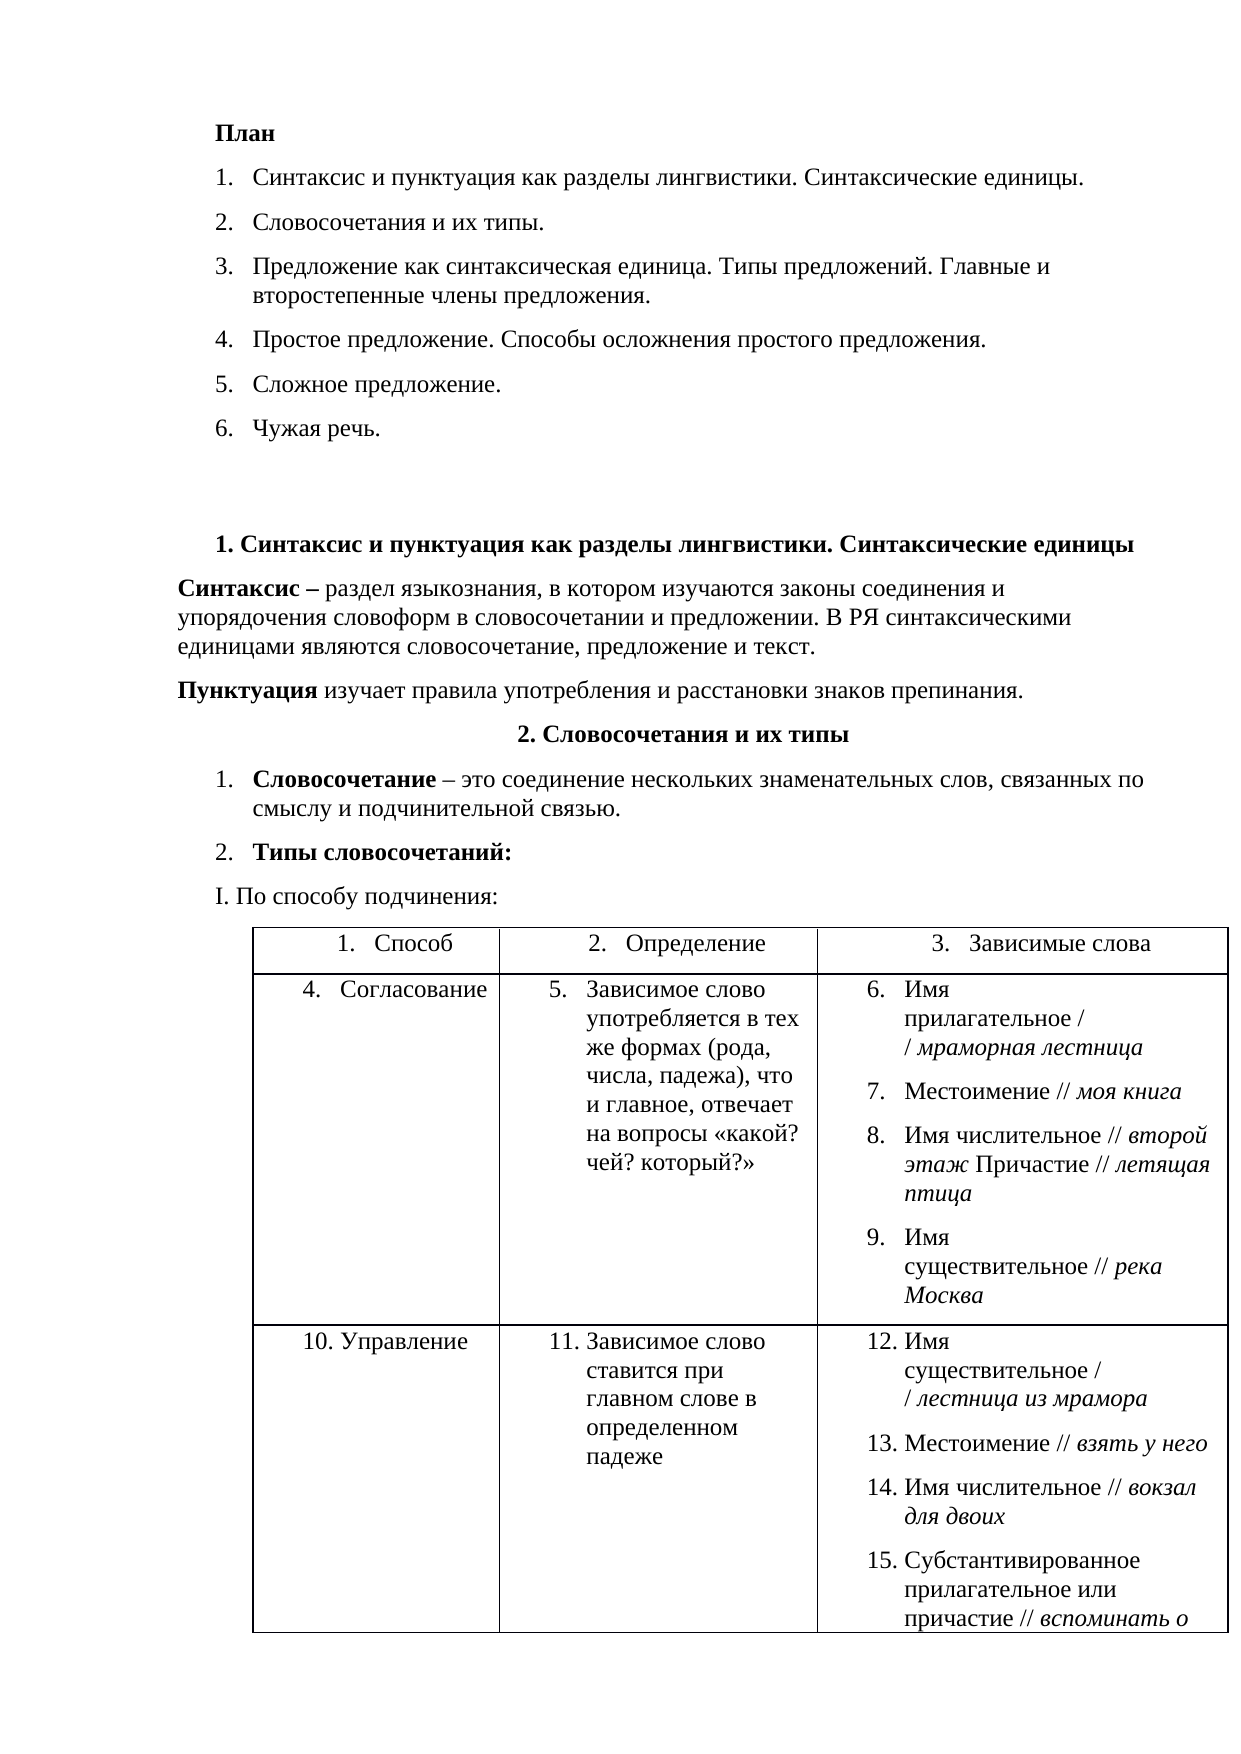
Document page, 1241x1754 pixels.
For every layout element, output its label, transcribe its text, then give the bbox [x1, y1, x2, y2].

text План [215, 118, 1152, 147]
list Простое предложение. Способы осложнения простого предложения. [215, 324, 1152, 353]
list Словосочетание – это соединение нескольких знаменательных слов, связанных по смыслу и подчинительной связью. [215, 764, 1152, 821]
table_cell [818, 1326, 1227, 1632]
text Синтаксис – раздел языкознания, в котором изучаются законы соединения и упорядочения словоформ в словосочетании и предложении. В РЯ синтаксическими единицами являются словосочетание, предложение и текст. [177, 573, 1152, 659]
table_cell Согласование [254, 975, 499, 1324]
text 1. Синтаксис и пунктуация как разделы лингвистики. Синтаксические единицы [215, 529, 1152, 558]
table_header Зависимые слова [818, 928, 1227, 973]
text I. По способу подчинения: [215, 881, 1152, 910]
table_cell Управление [254, 1326, 499, 1632]
list Предложение как синтаксическая единица. Типы предложений. Главные и второстепенные члены предложения. [215, 251, 1152, 309]
list Сложное предложение. [215, 369, 1152, 397]
text 2. Словосочетания и их типы [215, 719, 1152, 748]
list Чужая речь. [215, 413, 1152, 442]
list Словосочетания и их типы. [215, 207, 1152, 236]
table_cell Имя прилагательное // мраморная лестница Местоимение // моя книга Имя числительное // второй этаж Причастие // летящая птица Имя существительное // река Москва [818, 975, 1227, 1324]
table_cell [500, 1326, 817, 1632]
table_header Определение [500, 928, 817, 973]
list Типы словосочетаний: [215, 837, 1152, 866]
text Пунктуация изучает правила употребления и расстановки знаков препинания. [177, 675, 1152, 704]
table_header Способ [254, 928, 499, 973]
table_cell Зависимое слово употребляется в тех же формах (рода, числа, падежа), что и главное, отвечает на вопросы «какой? чей? который?» [500, 975, 817, 1324]
list Синтаксис и пунктуация как разделы лингвистики. Синтаксические единицы. [215, 162, 1152, 191]
